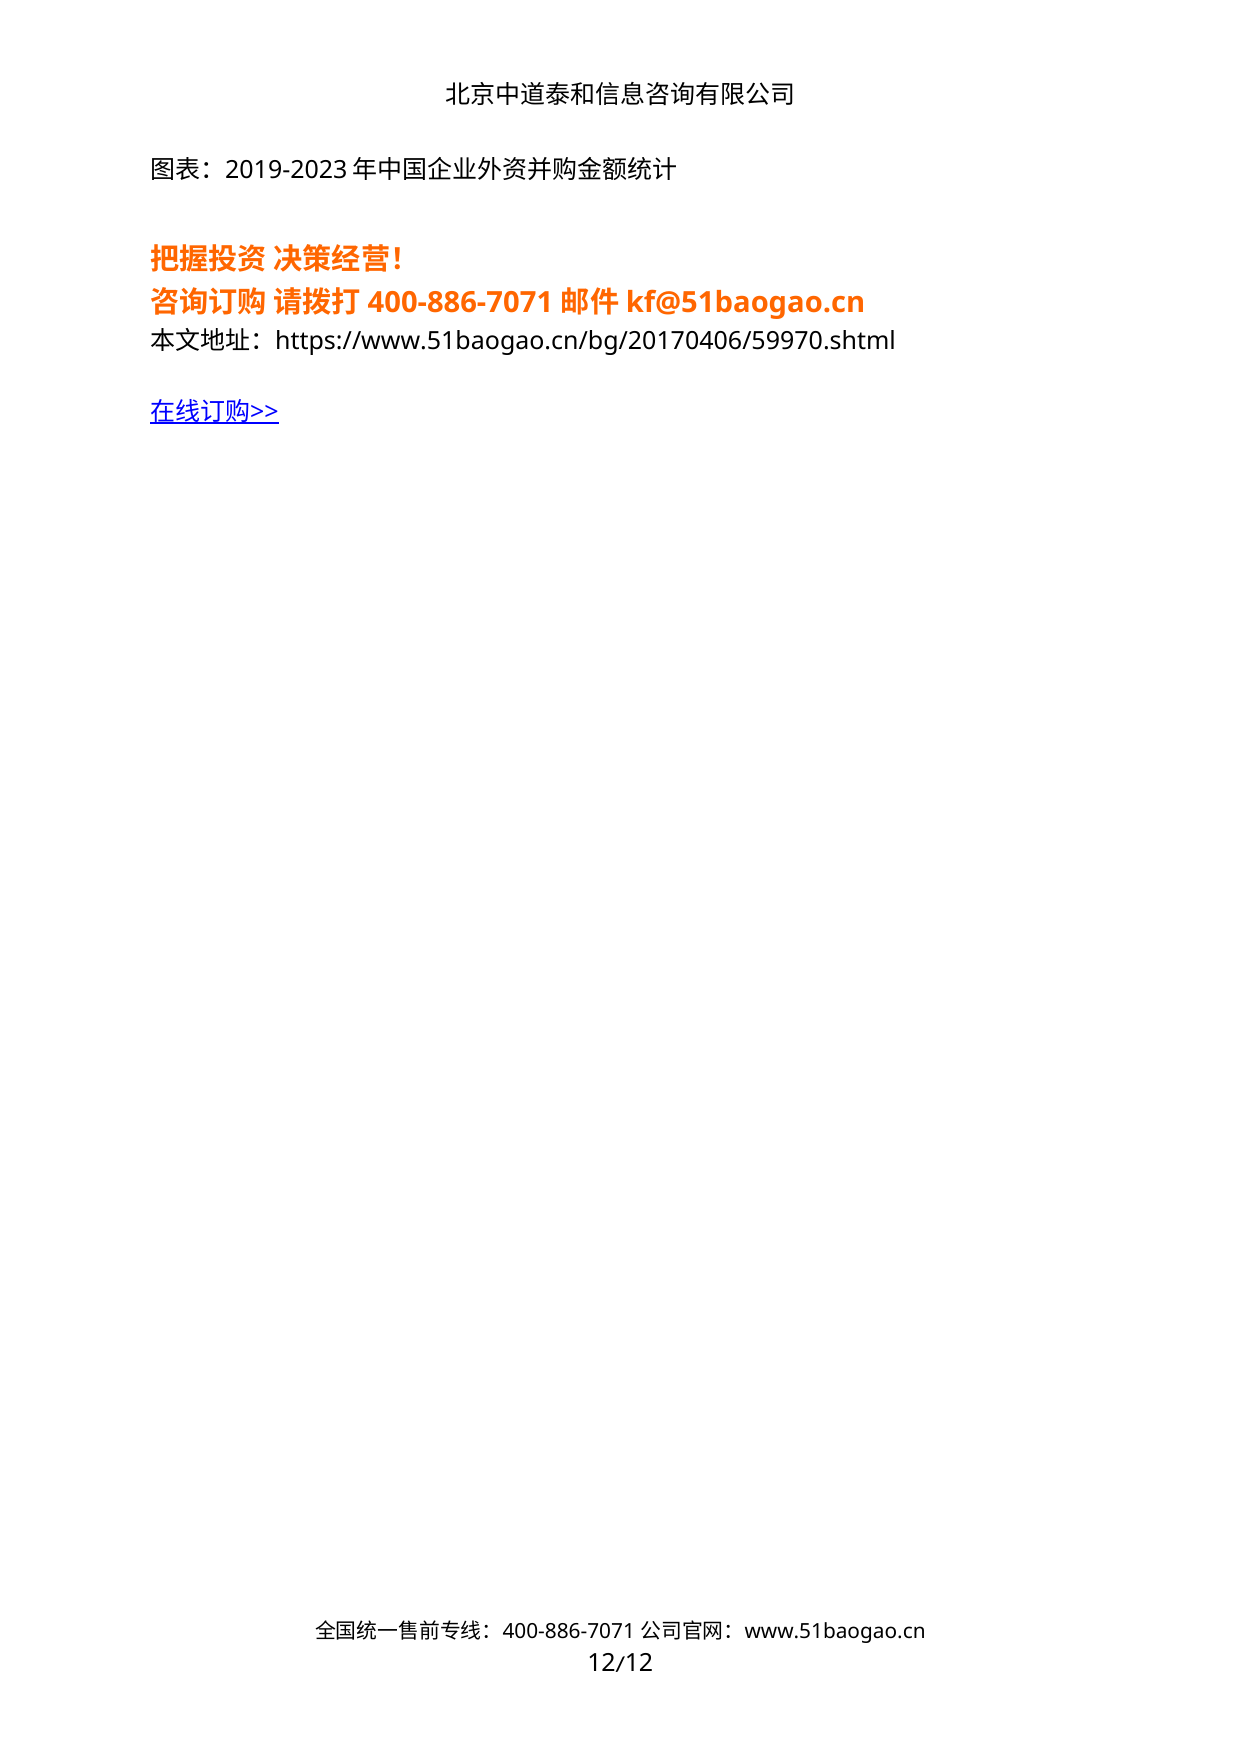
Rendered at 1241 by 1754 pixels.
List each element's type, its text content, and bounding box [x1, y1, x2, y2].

text 图表：2019-2023年中国企业外资并购金额统计 [150, 150, 1090, 186]
text 把握投资 决策经营！咨询订购 请拨打 400-886-7071 邮件 kf@51baogao.cn本文地址：https://www.51baogao.cn/bg/20170406/59970.shtml [150, 202, 1090, 357]
text 在线订购>> [150, 357, 1090, 427]
